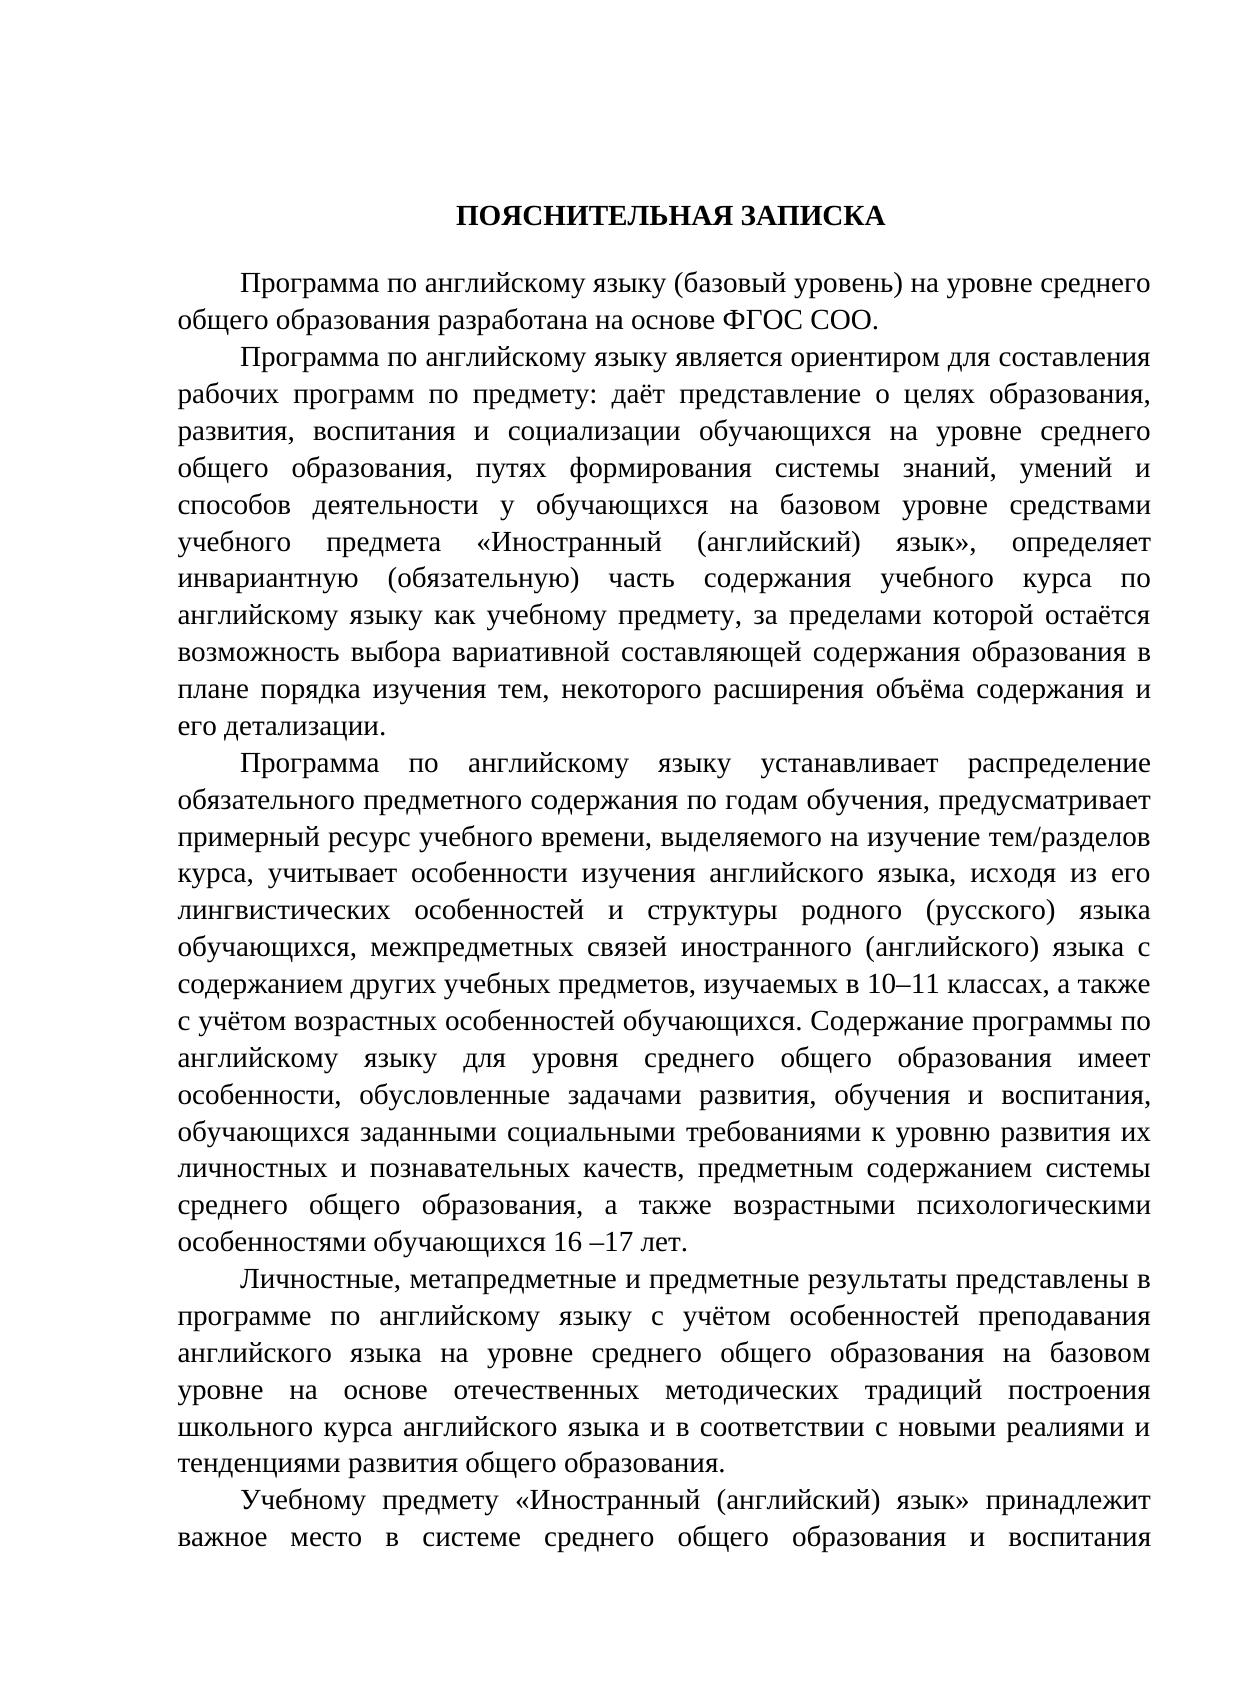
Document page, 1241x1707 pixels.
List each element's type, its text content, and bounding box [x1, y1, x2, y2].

text Личностные, метапредметные и предметные результаты представлены в программе по английскому языку с учётом особенностей преподавания английского языка на уровне среднего общего образования на базовом уровне на основе отечественных методических традиций построения школьного курса английского языка и в соответствии с новыми реалиями и тенденциями развития общего образования. [177, 1261, 1152, 1479]
text Программа по английскому языку (базовый уровень) на уровне среднего общего образования разработана на основе ФГОС СОО. [177, 266, 1152, 336]
text ПОЯСНИТЕЛЬНАЯ ЗАПИСКА [190, 198, 1152, 231]
text Программа по английскому языку устанавливает распределение обязательного предметного содержания по годам обучения, предусматривает примерный ресурс учебного времени, выделяемого на изучение тем/разделов курса, учитывает особенности изучения английского языка, исходя из его лингвистических особенностей и структуры родного (русского) языка обучающихся, межпредметных связей иностранного (английского) языка с содержанием других учебных предметов, изучаемых в 10–11 классах, а также с учётом возрастных особенностей обучающихся. Содержание программы по английскому языку для уровня среднего общего образования имеет особенности, обусловленные задачами развития, обучения и воспитания, обучающихся заданными социальными требованиями к уровню развития их личностных и познавательных качеств, предметным содержанием системы среднего общего образования, а также возрастными психологическими особенностями обучающихся 16 –17 лет. [177, 745, 1152, 1258]
text Программа по английскому языку является ориентиром для составления рабочих программ по предмету: даёт представление о целях образования, развития, воспитания и социализации обучающихся на уровне среднего общего образования, путях формирования системы знаний, умений и способов деятельности у обучающихся на базовом уровне средствами учебного предмета «Иностранный (английский) язык», определяет инвариантную (обязательную) часть содержания учебного курса по английскому языку как учебному предмету, за пределами которой остаётся возможность выбора вариативной составляющей содержания образования в плане порядка изучения тем, некоторого расширения объёма содержания и его детализации. [177, 339, 1152, 742]
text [177, 1482, 1152, 1553]
